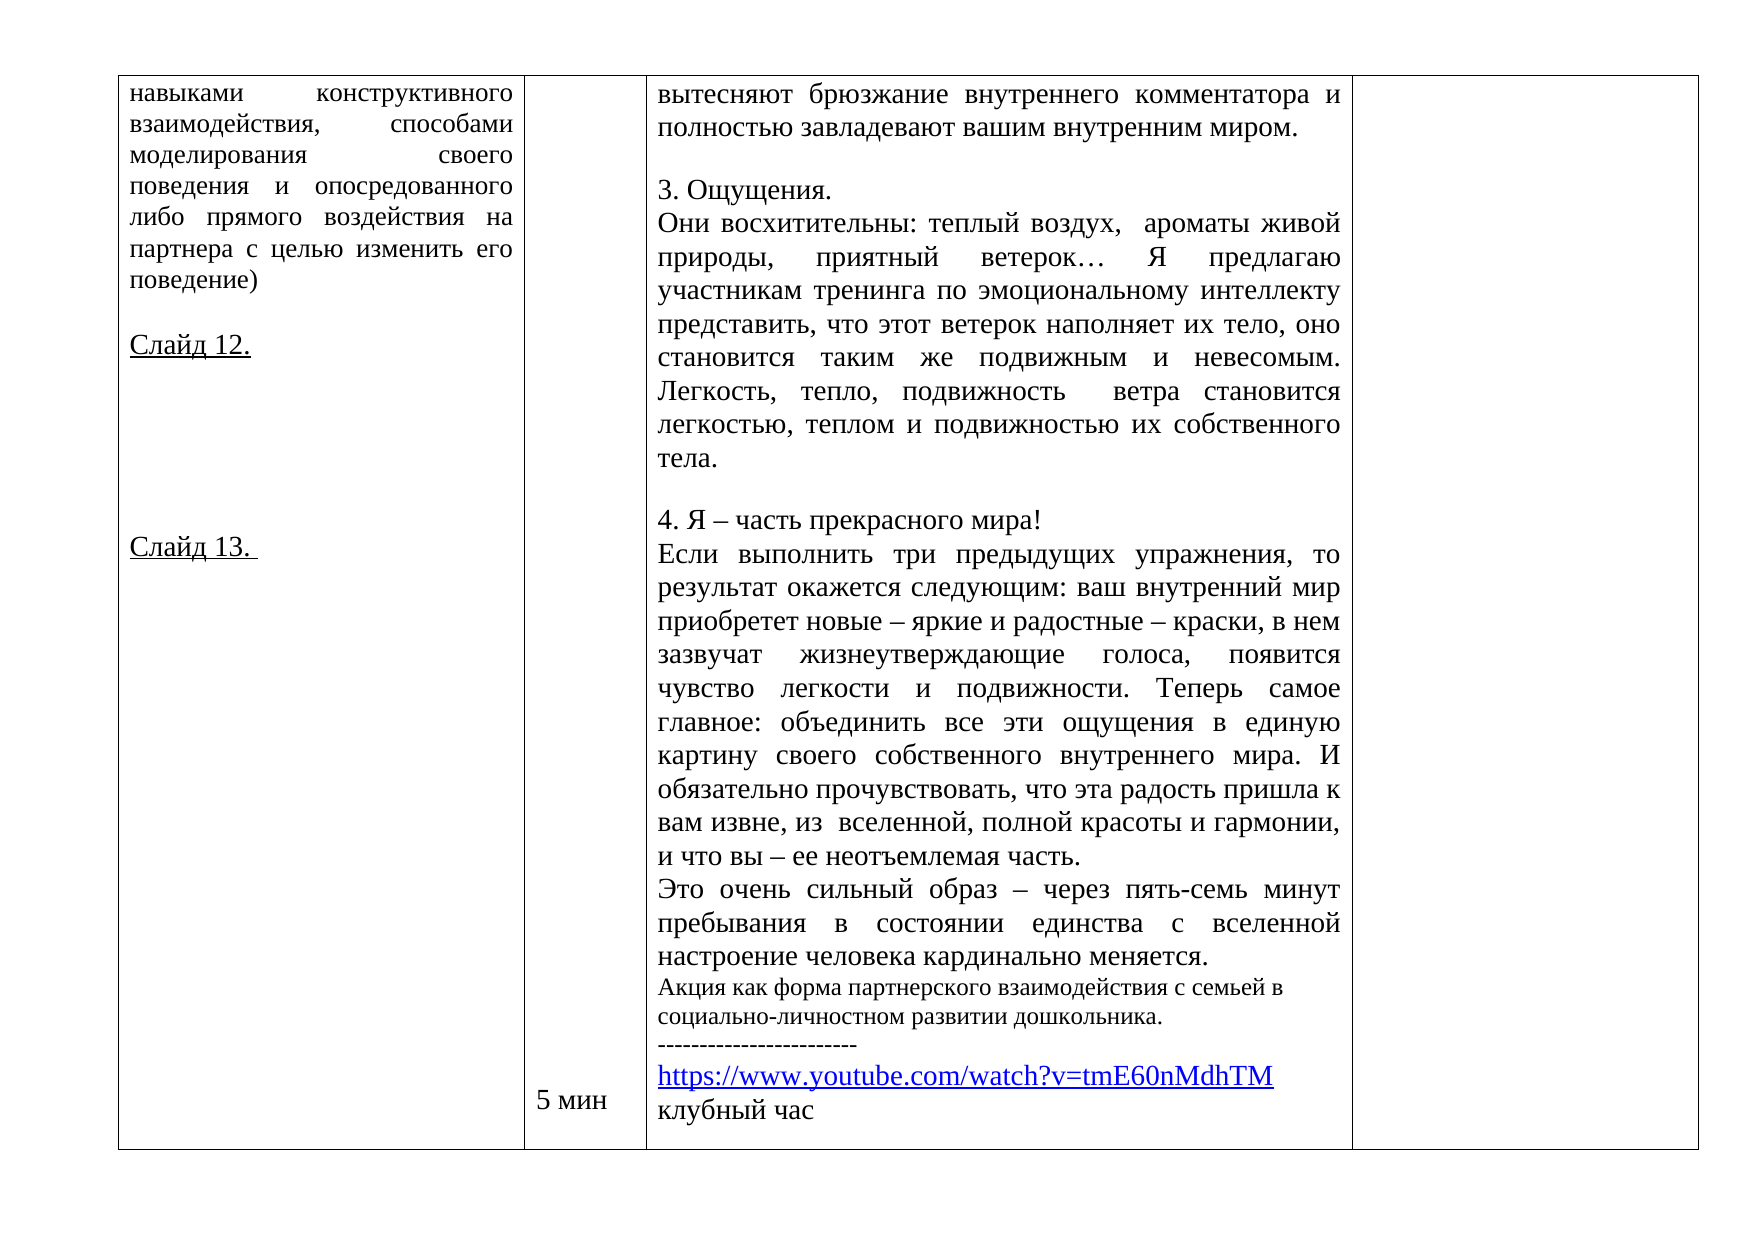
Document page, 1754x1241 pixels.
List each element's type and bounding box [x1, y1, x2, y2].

table_cell [1353, 76, 1698, 1149]
table_cell [647, 76, 1352, 1149]
table_cell [525, 76, 646, 1149]
table_cell [119, 76, 524, 1149]
